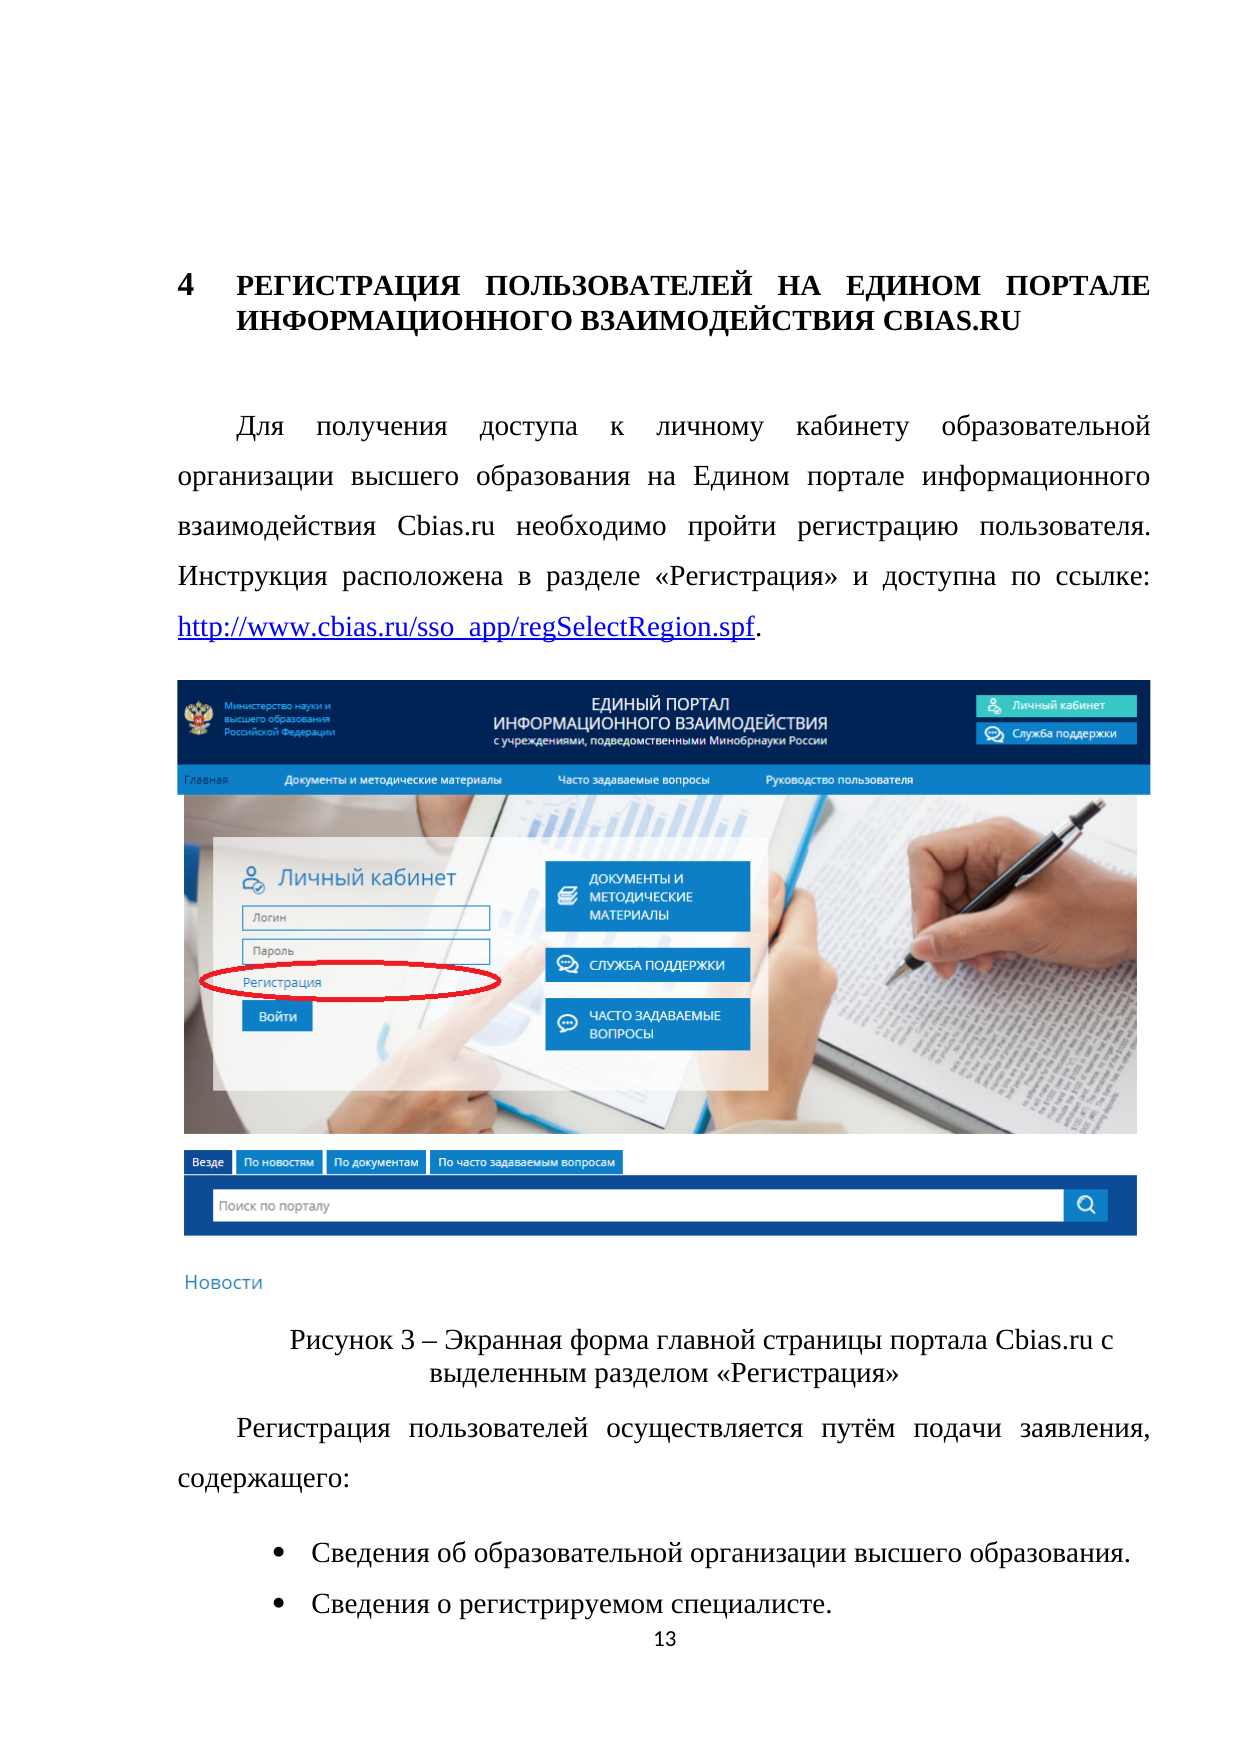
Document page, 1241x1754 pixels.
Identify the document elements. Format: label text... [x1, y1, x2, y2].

list Сведения о регистрируемом специалисте. [274, 1586, 1152, 1619]
text Регистрация пользователей осуществляется путём подачи заявления, содержащего: [177, 1410, 1152, 1494]
picture [177, 680, 1151, 1293]
text Рисунок 3 – Экранная форма главной страницы портала Cbias.ru с выделенным разделом «Регистрация» [177, 1322, 1152, 1389]
text Для получения доступа к личному кабинету образовательной организации высшего образования на Едином портале информационного взаимодействия Cbias.ru необходимо пройти регистрацию пользователя. Инструкция расположена в разделе «Регистрация» и доступна по ссылке: http://www.cbias.ru/sso_app/regSelectRegion.spf. [177, 408, 1152, 642]
list Сведения об образовательной организации высшего образования. [274, 1536, 1152, 1569]
text РЕГИСТРАЦИЯ ПОЛЬЗОВАТЕЛЕЙ НА ЕДИНОМ ПОРТАЛЕ ИНФОРМАЦИОННОГО ВЗАИМОДЕЙСТВИЯ CBIAS.RU [177, 264, 1152, 336]
